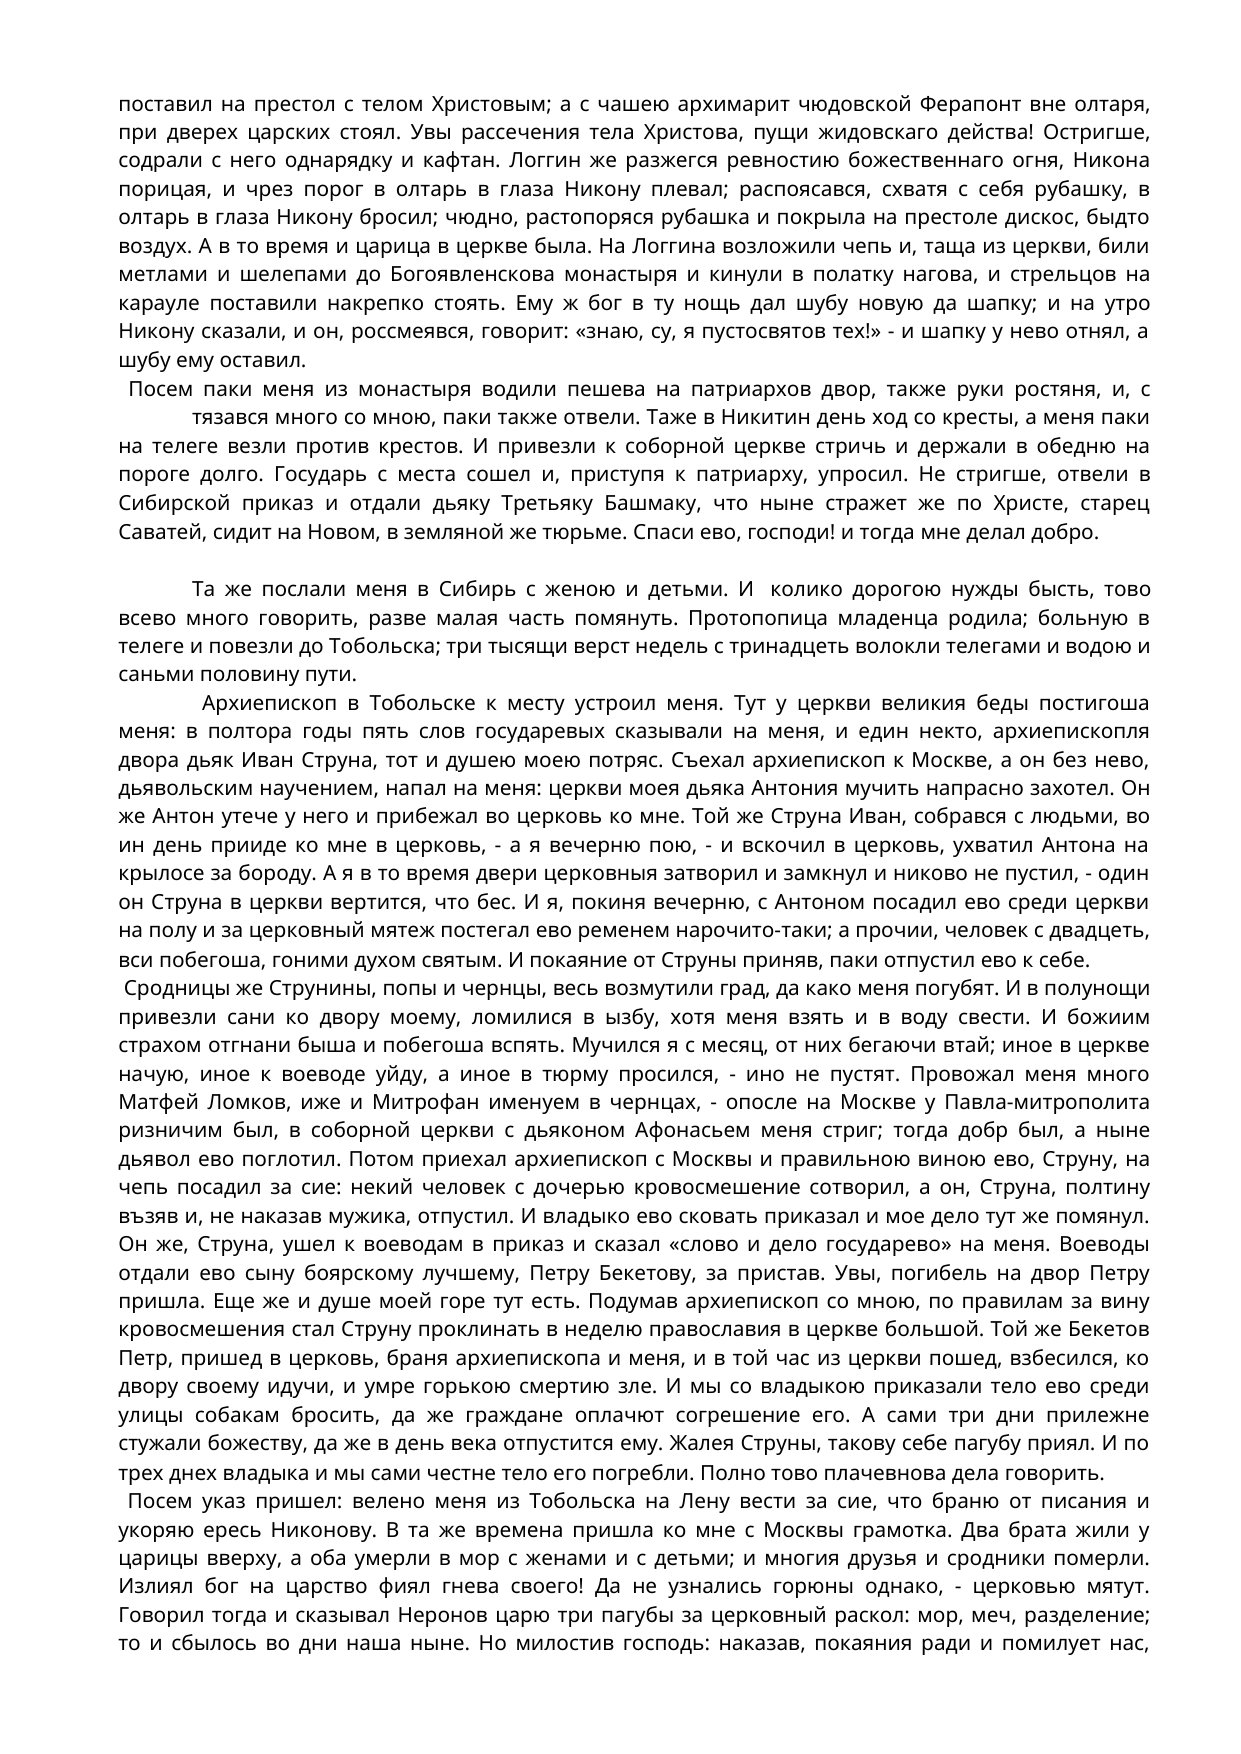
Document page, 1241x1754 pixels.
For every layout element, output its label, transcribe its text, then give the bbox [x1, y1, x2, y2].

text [118, 89, 1152, 374]
text Сродницы же Струнины, попы и чернцы, весь возмутили град, да како меня погубят. И в полунощи привезли сани ко двору моему, ломилися в ызбу, хотя меня взять и в воду свести. И божиим страхом отгнани быша и побегоша вспять. Мучился я с месяц, от них бегаючи втай; иное в церкве начую, иное к воеводе уйду, а иное в тюрму просился, - ино не пустят. Провожал меня много Матфей Ломков, иже и Митрофан именуем в чернцах, - опосле на Москве у Павла-митрополита ризничим был, в соборной церкви с дьяконом Афонасьем меня стриг; тогда добр был, а ныне дьявол ево поглотил. Потом приехал архиепископ с Москвы и правильною виною ево, Струну, на чепь посадил за сие: некий человек с дочерью кровосмешение сотворил, а он, Струна, полтину възяв и, не наказав мужика, отпустил. И владыко ево сковать приказал и мое дело тут же помянул. Он же, Струна, ушел к воеводам в приказ и сказал «слово и дело государево» на меня. Воеводы отдали ево сыну боярскому лучшему, Петру Бекетову, за пристав. Увы, погибель на двор Петру пришла. Еще же и душе моей горе тут есть. Подумав архиепископ со мною, по правилам за вину кровосмешения стал Струну проклинать в неделю православия в церкве большой. Той же Бекетов Петр, пришед в церковь, браня архиепископа и меня, и в той час из церкви пошед, взбесился, ко двору своему идучи, и умре горькою смертию зле. И мы со владыкою приказали тело ево среди улицы собакам бросить, да же граждане оплачют согрешение его. А сами три дни прилежне стужали божеству, да же в день века отпустится ему. Жалея Струны, такову себе пагубу приял. И по трех днех владыка и мы сами честне тело его погребли. Полно тово плачевнова дела говорить. [118, 973, 1152, 1486]
text Посем паки меня из монастыря водили пешева на патриархов двор, также руки ростяня, и, с тязався много со мною, паки также отвели. Таже в Никитин день ход со кресты, а меня паки на телеге везли против крестов. И привезли к соборной церкве стричь и держали в обедню на пороге долго. Государь с места сошел и, приступя к патриарху, упросил. Не стригше, отвели в Сибирской приказ и отдали дьяку Третьяку Башмаку, что ныне стражет же по Христе, старец Саватей, сидит на Новом, в земляной же тюрьме. Спаси ево, господи! и тогда мне делал добро. [118, 374, 1152, 546]
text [118, 1486, 1152, 1657]
text Та же послали меня в Сибирь с женою и детьми. И колико дорогою нужды бысть, тово всево много говорить, разве малая часть помянуть. Протопопица младенца родила; больную в телеге и повезли до Тобольска; три тысящи верст недель с тринадцеть волокли телегами и водою и саньми половину пути. [118, 574, 1152, 688]
text Архиепископ в Тобольске к месту устроил меня. Тут у церкви великия беды постигоша меня: в полтора годы пять слов государевых сказывали на меня, и един некто, архиепископля двора дьяк Иван Струна, тот и душею моею потряс. Съехал архиепископ к Москве, а он без нево, дьявольским научением, напал на меня: церкви моея дьяка Антония мучить напрасно захотел. Он же Антон утече у него и прибежал во церковь ко мне. Той же Струна Иван, собрався с людьми, во ин день прииде ко мне в церковь, - а я вечерню пою, - и вскочил в церковь, ухватил Антона на крылосе за бороду. А я в то время двери церковныя затворил и замкнул и никово не пустил, - один он Струна в церкви вертится, что бес. И я, покиня вечерню, с Антоном посадил ево среди церкви на полу и за церковный мятеж постегал ево ременем нарочито-таки; а прочии, человек с двадцеть, вси побегоша, гоними духом святым. И покаяние от Струны приняв, паки отпустил ево к себе. [118, 688, 1152, 973]
